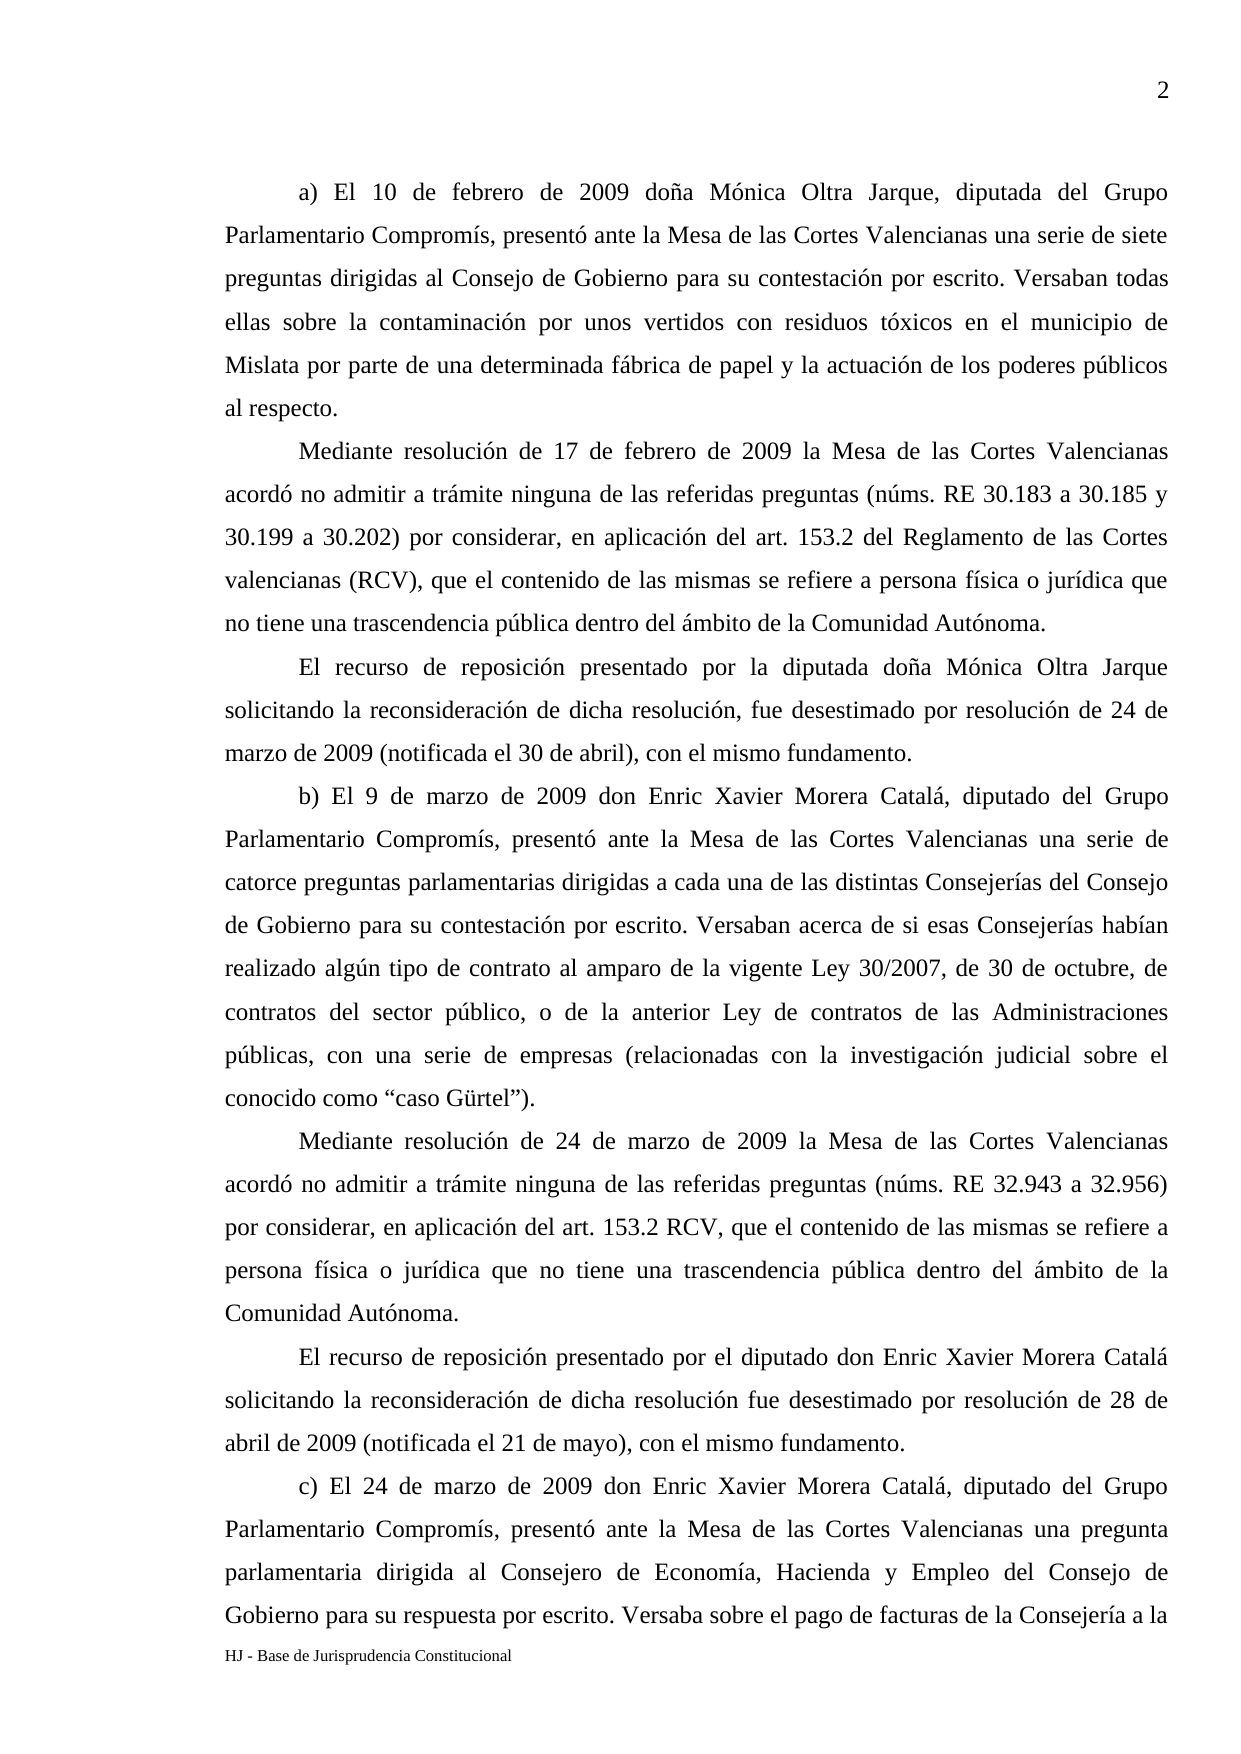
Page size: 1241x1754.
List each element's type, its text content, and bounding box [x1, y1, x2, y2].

text Mediante resolución de 17 de febrero de 2009 la Mesa de las Cortes Valencianas acordó no admitir a trámite ninguna de las referidas preguntas (núms. RE 30.183 a 30.185 y 30.199 a 30.202) por considerar, en aplicación del art. 153.2 del Reglamento de las Cortes valencianas (RCV), que el contenido de las mismas se refiere a persona física o jurídica que no tiene una trascendencia pública dentro del ámbito de la Comunidad Autónoma. [224, 436, 1169, 637]
text Mediante resolución de 24 de marzo de 2009 la Mesa de las Cortes Valencianas acordó no admitir a trámite ninguna de las referidas preguntas (núms. RE 32.943 a 32.956) por considerar, en aplicación del art. 153.2 RCV, que el contenido de las mismas se refiere a persona física o jurídica que no tiene una trascendencia pública dentro del ámbito de la Comunidad Autónoma. [224, 1126, 1169, 1327]
text b) El 9 de marzo de 2009 don Enric Xavier Morera Catalá, diputado del Grupo Parlamentario Compromís, presentó ante la Mesa de las Cortes Valencianas una serie de catorce preguntas parlamentarias dirigidas a cada una de las distintas Consejerías del Consejo de Gobierno para su contestación por escrito. Versaban acerca de si esas Consejerías habían realizado algún tipo de contrato al amparo de la vigente Ley 30/2007, de 30 de octubre, de contratos del sector público, o de la anterior Ley de contratos de las Administraciones públicas, con una serie de empresas (relacionadas con la investigación judicial sobre el conocido como “caso Gürtel”). [224, 781, 1169, 1112]
text El recurso de reposición presentado por la diputada doña Mónica Oltra Jarque solicitando la reconsideración de dicha resolución, fue desestimado por resolución de 24 de marzo de 2009 (notificada el 30 de abril), con el mismo fundamento. [224, 652, 1169, 767]
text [224, 1471, 1169, 1629]
text a) El 10 de febrero de 2009 doña Mónica Oltra Jarque, diputada del Grupo Parlamentario Compromís, presentó ante la Mesa de las Cortes Valencianas una serie de siete preguntas dirigidas al Consejo de Gobierno para su contestación por escrito. Versaban todas ellas sobre la contaminación por unos vertidos con residuos tóxicos en el municipio de Mislata por parte de una determinada fábrica de papel y la actuación de los poderes públicos al respecto. [224, 177, 1169, 422]
